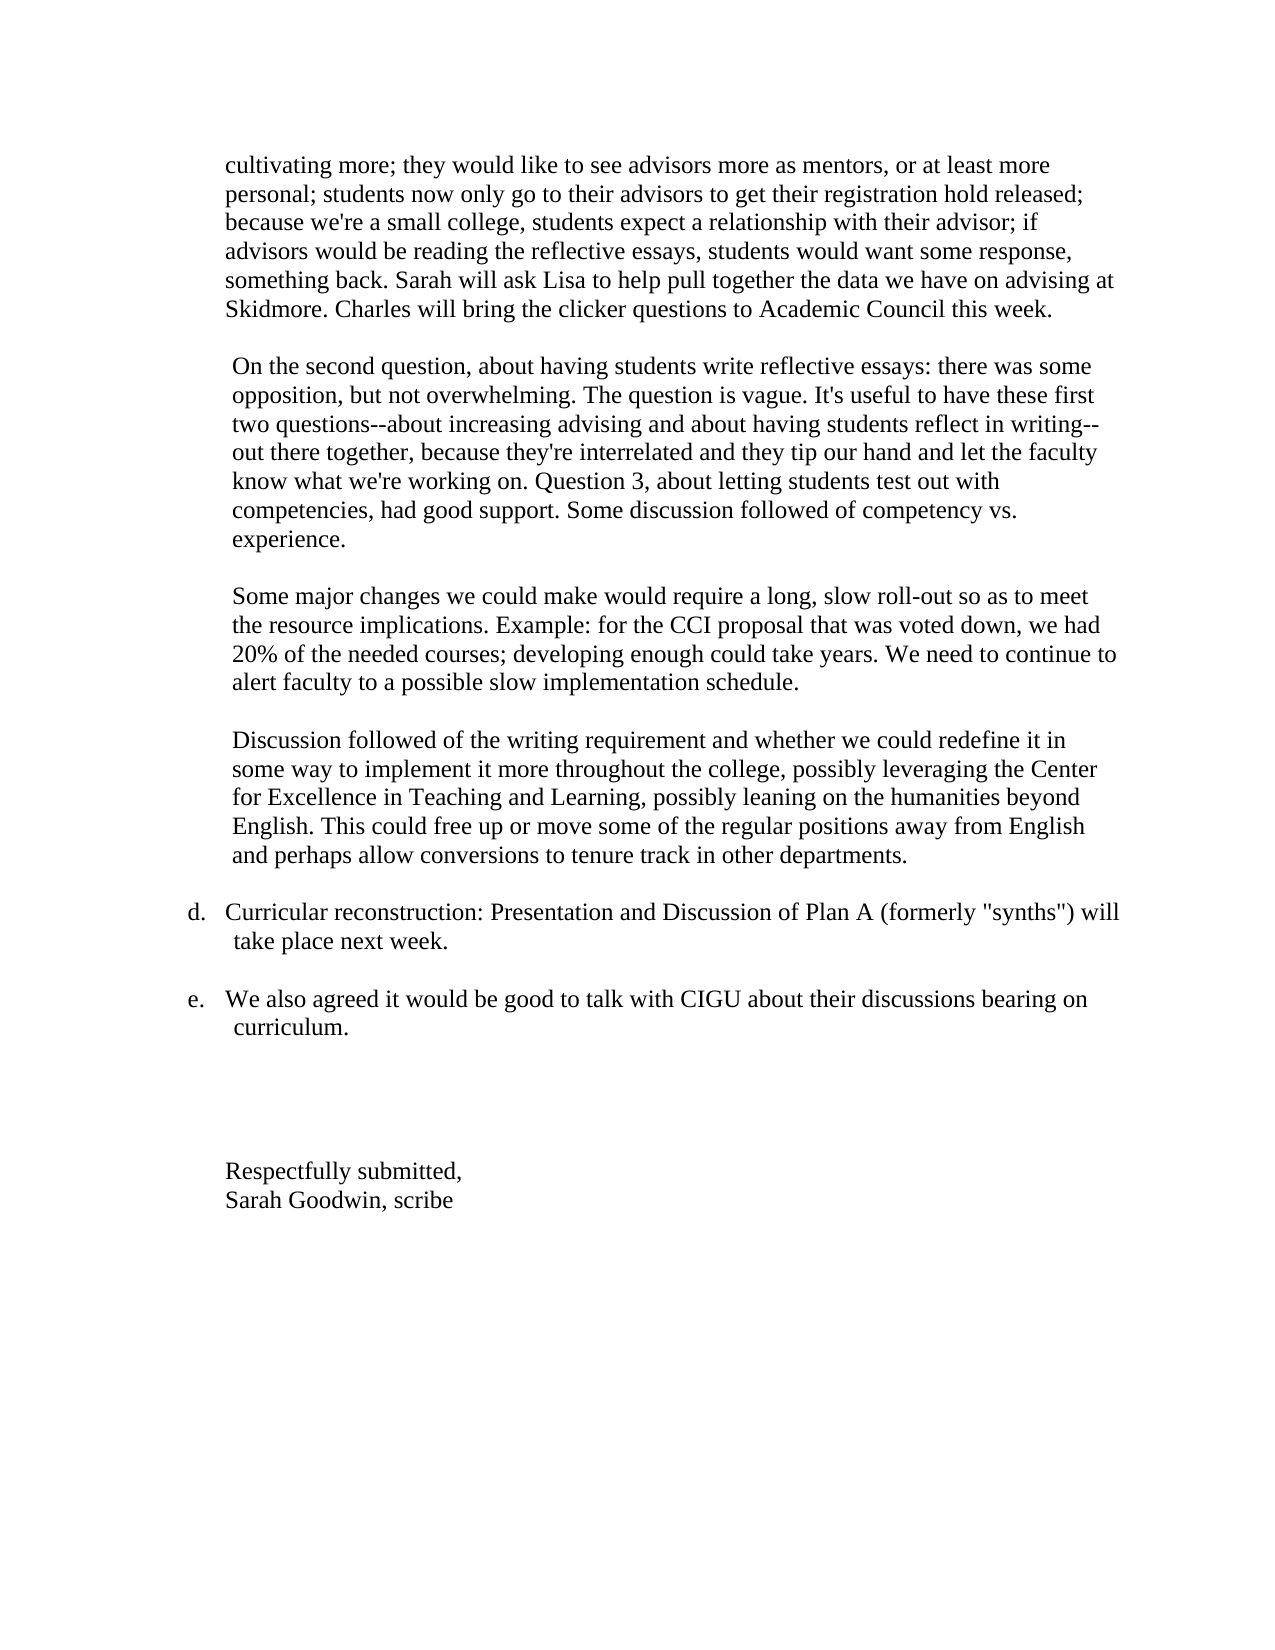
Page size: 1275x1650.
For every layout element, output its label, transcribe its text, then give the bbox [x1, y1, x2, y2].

list We also agreed it would be good to talk with CIGU about their discussions bearing on curriculum. [187, 984, 1125, 1041]
list Sarah Goodwin, scribe [225, 1185, 1125, 1214]
list Some major changes we could make would require a long, slow roll-out so as to meet the resource implications. Example: for the CCI proposal that was voted down, we had 20% of the needed courses; developing enough could take years. We need to continue to alert faculty to a possible slow implementation schedule. [232, 581, 1125, 696]
list Respectfully submitted, [225, 1156, 1125, 1185]
list On the second question, about having students write reflective essays: there was some opposition, but not overwhelming. The question is vague. It's useful to have these first two questions--about increasing advising and about having students reflect in writing--out there together, because they're interrelated and they tip our hand and let the faculty know what we're working on. Question 3, about letting students test out with competencies, had good support. Some discussion followed of competency vs. experience. [232, 351, 1125, 552]
list Discussion followed of the writing requirement and whether we could redefine it in some way to implement it more throughout the college, possibly leveraging the Center for Excellence in Teaching and Learning, possibly leaning on the humanities beyond English. This could free up or move some of the regular positions away from English and perhaps allow conversions to tenure track in other departments. [232, 725, 1125, 869]
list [187, 150, 1125, 322]
list Curricular reconstruction: Presentation and Discussion of Plan A (formerly "synths") will take place next week. [187, 897, 1125, 955]
